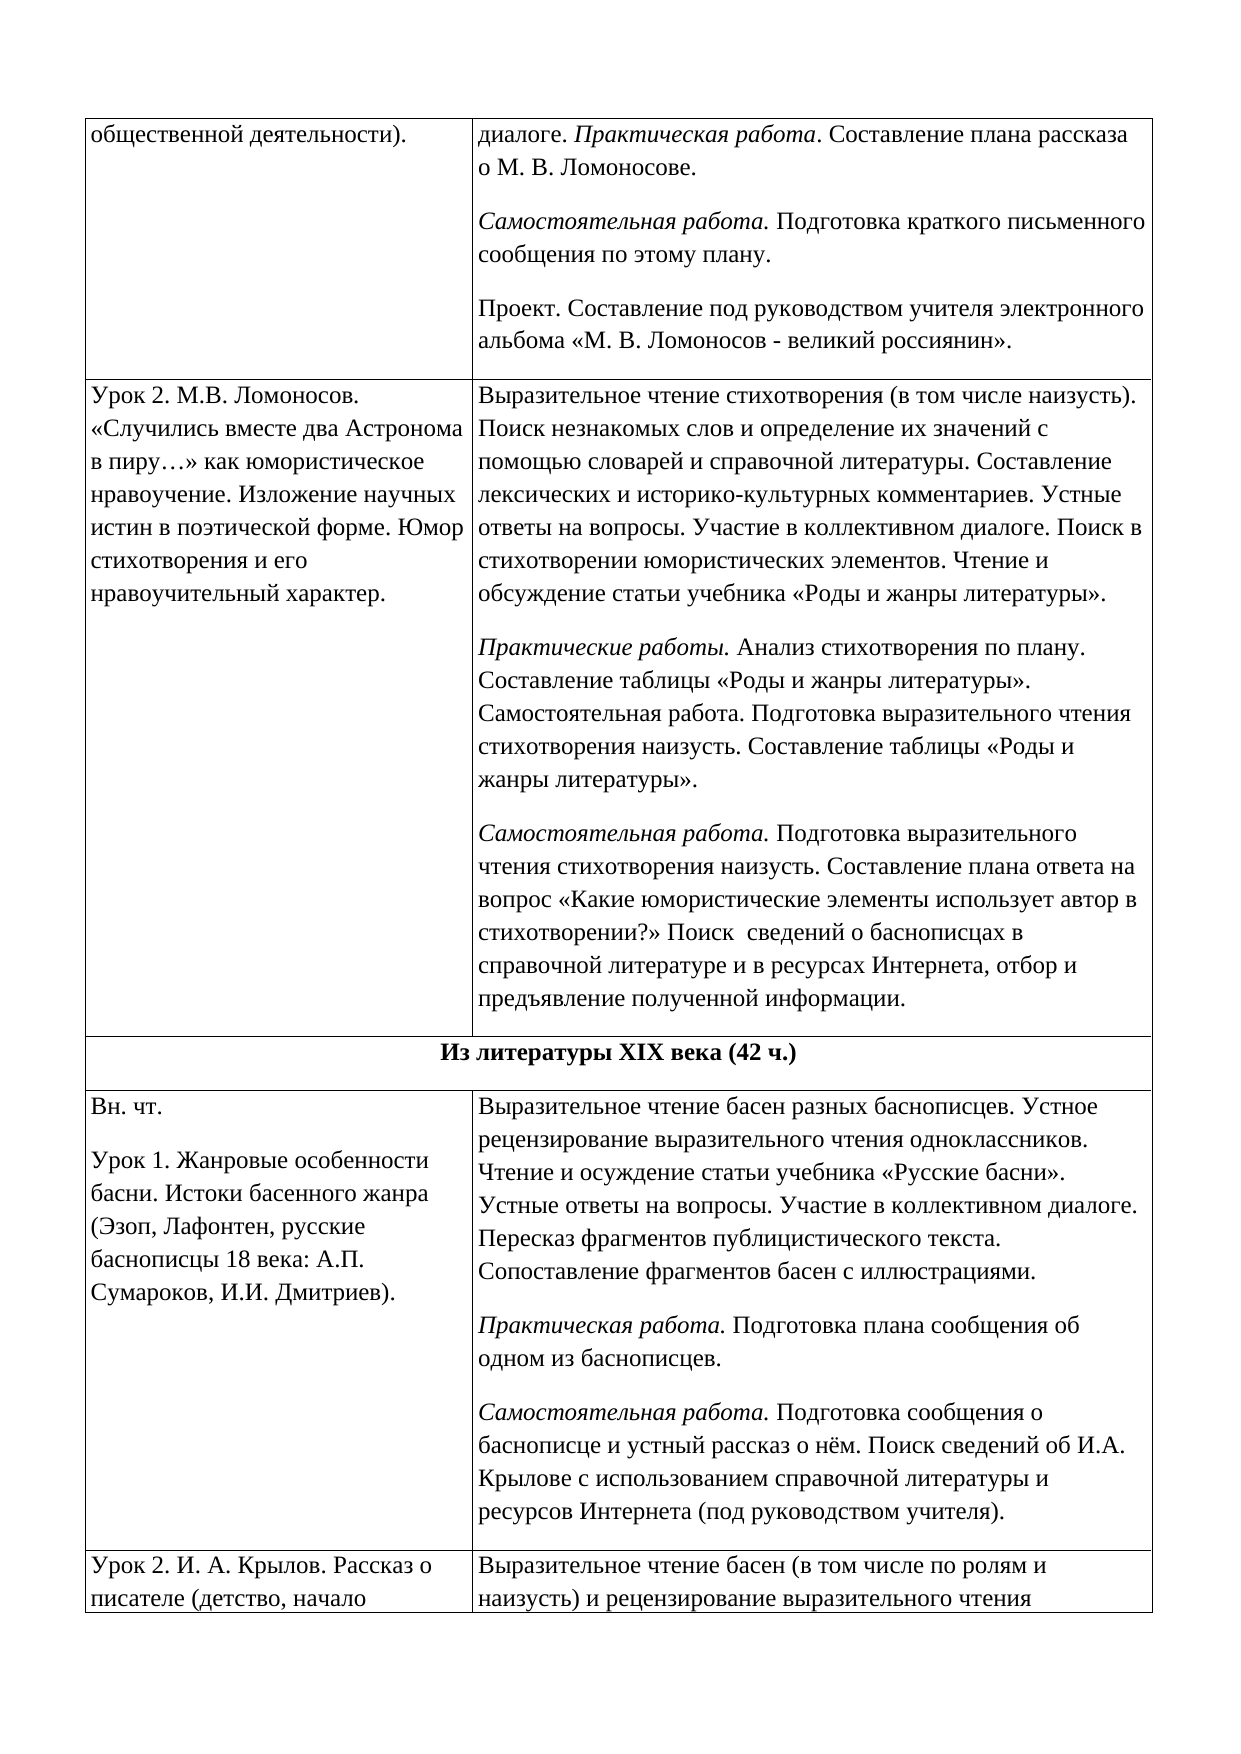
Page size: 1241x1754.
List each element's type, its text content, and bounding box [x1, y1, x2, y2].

table_cell Вн. чт. Урок 1. Жанровые особенности басни. Истоки басенного жанра (Эзоп, Лафонтен, русские баснописцы 18 века: А.П. Сумароков, И.И. Дмитриев). [86, 1091, 472, 1549]
table_cell Урок 2. М.В. Ломоносов. «Случились вместе два Астронома в пиру…» как юмористическое нравоучение. Изложение научных истин в поэтической форме. Юмор стихотворения и его нравоучительный характер. [86, 380, 472, 1036]
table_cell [86, 1551, 472, 1612]
table_cell Выразительное чтение стихотворения (в том числе наизусть). Поиск незнакомых слов и определение их значений с помощью словарей и справочной литературы. Составление лексических и историко-культурных комментариев. Устные ответы на вопросы. Участие в коллективном диалоге. Поиск в стихотворении юмористических элементов. Чтение и обсуждение статьи учебника «Роды и жанры литературы». Практические работы. Анализ стихотворения по плану. Составление таблицы «Роды и жанры литературы». Самостоятельная работа. Подготовка выразительного чтения стихотворения наизусть. Составление таблицы «Роды и жанры литературы». Самостоятельная работа. Подготовка выразительного чтения стихотворения наизусть. Составление плана ответа на вопрос «Какие юмористические элементы использует автор в стихотворении?» Поиск сведений о баснописцах в справочной литературе и в ресурсах Интернета, отбор и предъявление полученной информации. [473, 379, 1152, 1036]
table_cell Выразительное чтение басен разных баснописцев. Устное рецензирование выразительного чтения одноклассников. Чтение и осуждение статьи учебника «Русские басни». Устные ответы на вопросы. Участие в коллективном диалоге. Пересказ фрагментов публицистического текста. Сопоставление фрагментов басен с иллюстрациями. Практическая работа. Подготовка плана сообщения об одном из баснописцев. Самостоятельная работа. Подготовка сообщения о баснописце и устный рассказ о нём. Поиск сведений об И.А. Крылове с использованием справочной литературы и ресурсов Интернета (под руководством учителя). [473, 1090, 1152, 1549]
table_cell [473, 119, 1152, 379]
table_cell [473, 1550, 1152, 1612]
table_cell Из литературы XIX века (42 ч.) [86, 1036, 1152, 1090]
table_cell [86, 119, 472, 379]
